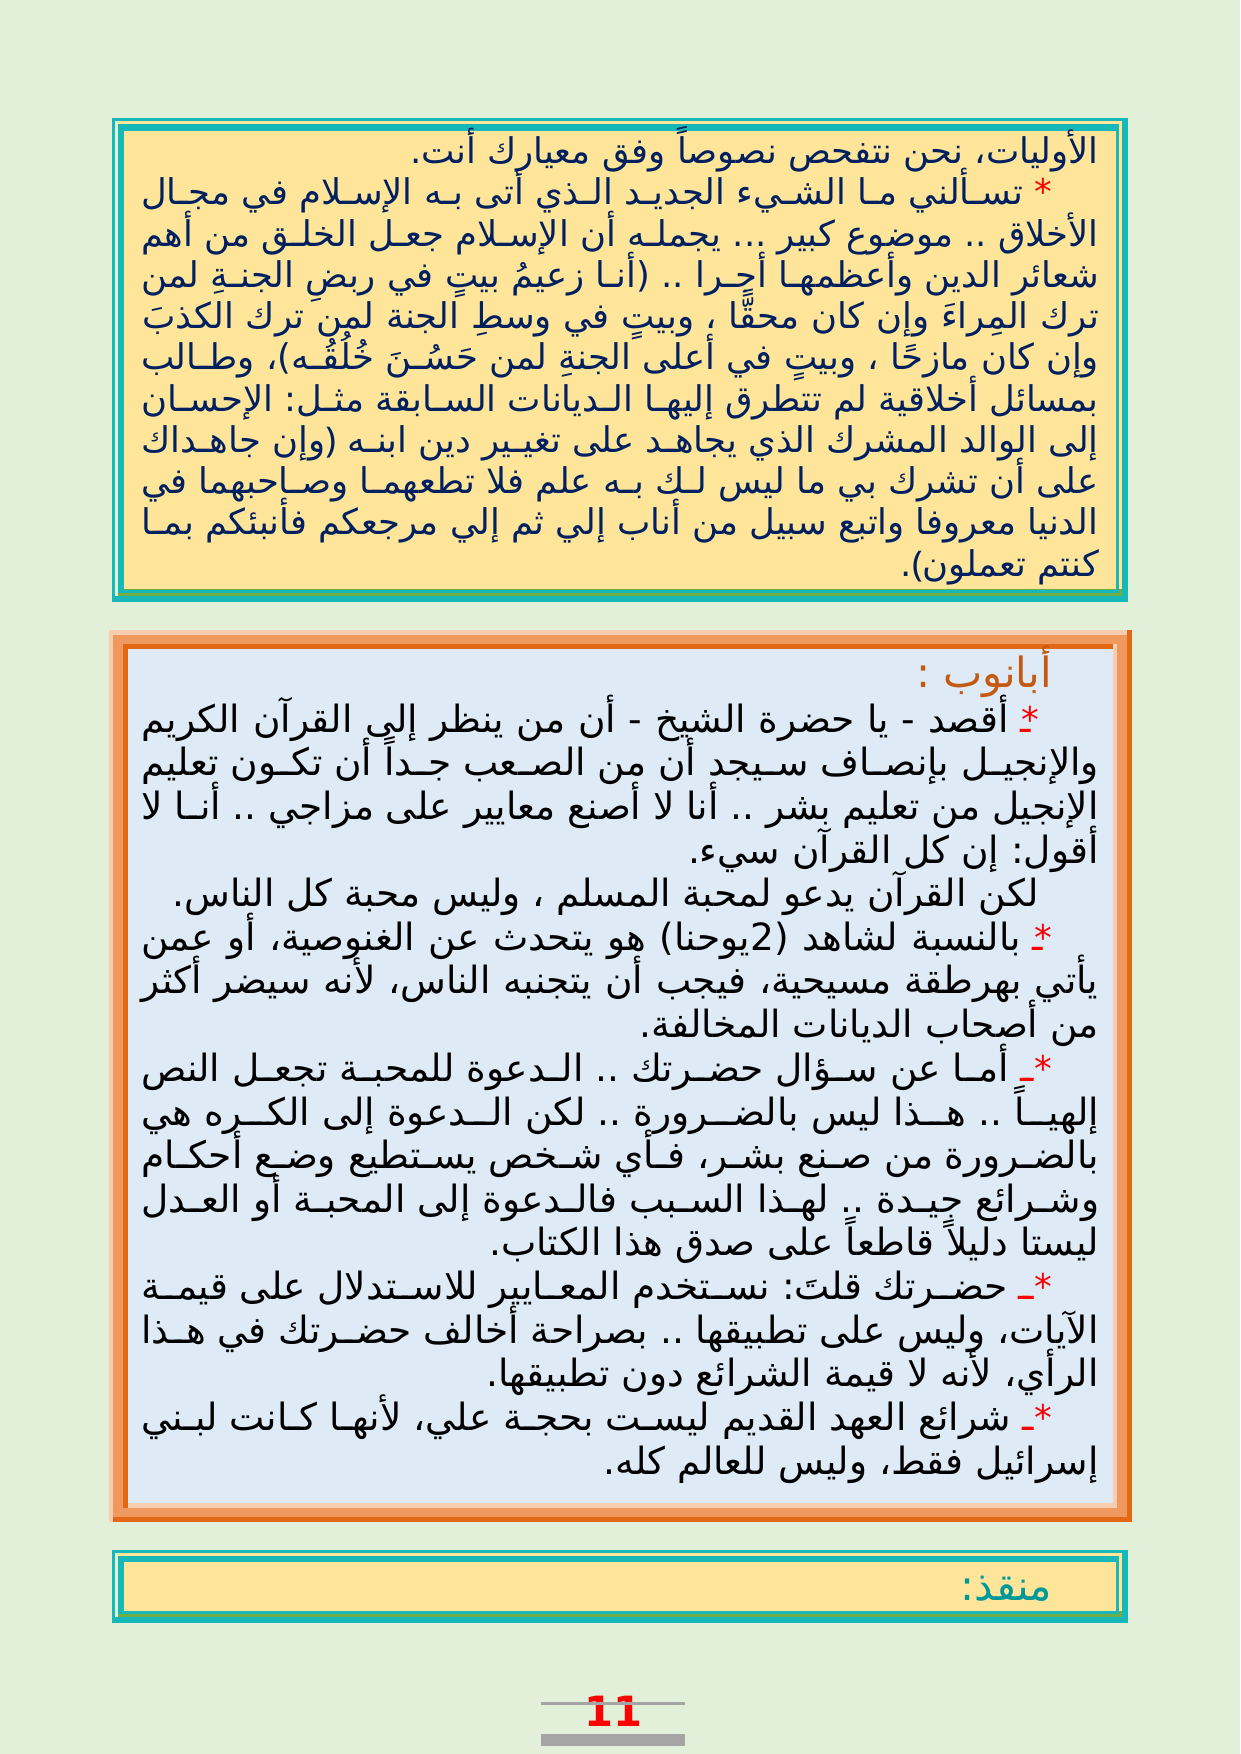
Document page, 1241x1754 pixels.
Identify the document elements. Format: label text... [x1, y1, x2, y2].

table_header أبانوب : * أقصد - يا حضرة الشيخ - أن من ينظر إلى القرآن الكريم والإنجيل بإنصاف سيجد أن من الصعب جداً أن تكون تعليم الإنجيل من تعليم بشر .. أنا لا أصنع معايير على مزاجي .. أنا لا أقول: إن كل القرآن سيء. لكن القرآن يدعو لمحبة المسلم ، وليس محبة كل الناس. * بالنسبة لشاهد (2يوحنا) هو يتحدث عن الغنوصية، أو عمن يأتي بهرطقة مسيحية، فيجب أن يتجنبه الناس، لأنه سيضر أكثر من أصحاب الديانات المخالفة. * أما عن سؤال حضرتك .. الدعوة للمحبة تجعل النص إلهياً .. هذا ليس بالضرورة .. لكن الدعوة إلى الكره هي بالضرورة من صنع بشر، فأي شخص يستطيع وضع أحكام وشرائع جيدة .. لهذا السبب فالدعوة إلى المحبة أو العدل ليستا دليلاً قاطعاً على صدق هذا الكتاب. * حضرتك قلتَ: نستخدم المعايير للاستدلال على قيمة الآيات، وليس على تطبيقها .. بصراحة أخالف حضرتك في هذا الرأي، لأنه لا قيمة الشرائع دون تطبيقها. * شرائع العهد القديم ليست بحجة علي، لأنها كانت لبني إسرائيل فقط، وليس للعالم كله. [128, 649, 1113, 1503]
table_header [118, 121, 1122, 589]
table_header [118, 1553, 1122, 1611]
